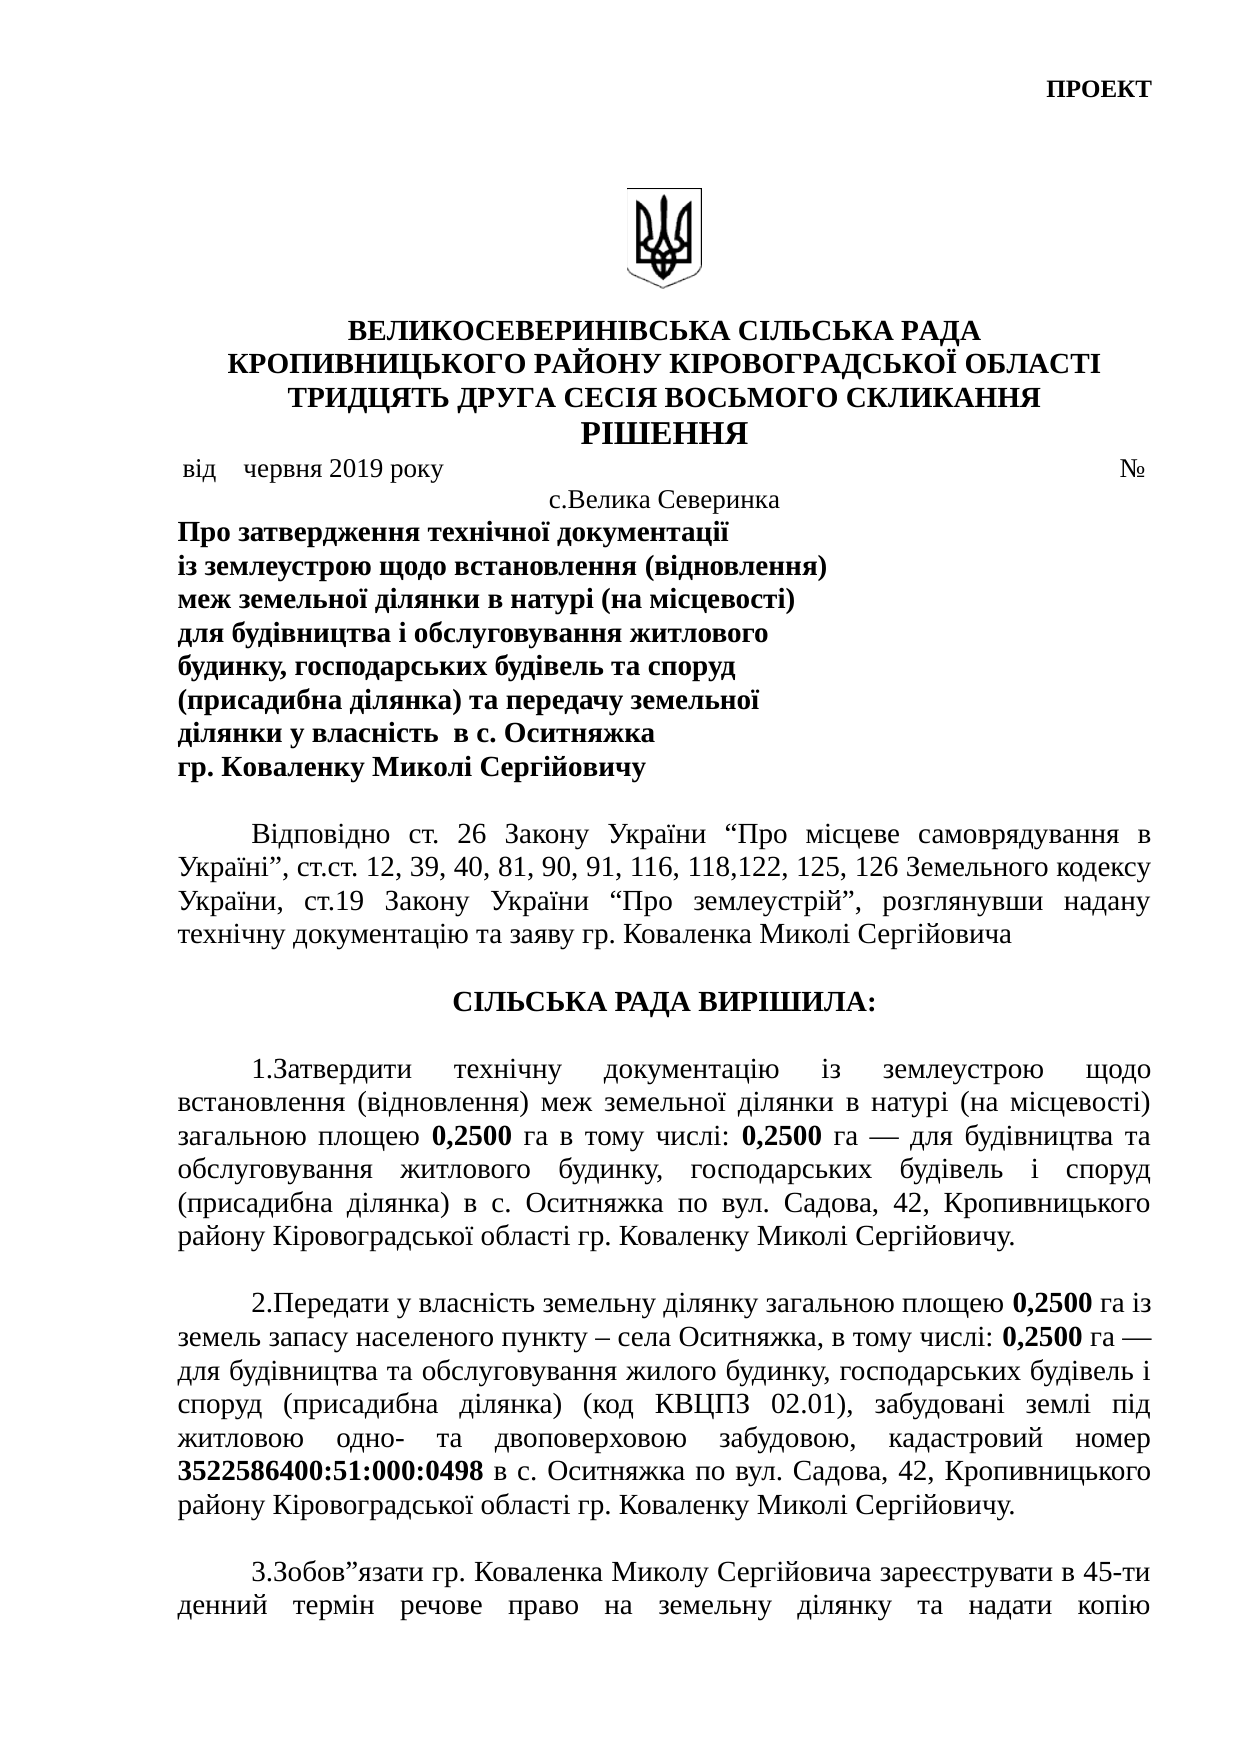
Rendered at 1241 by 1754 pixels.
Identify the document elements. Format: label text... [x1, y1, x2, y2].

text Про затвердження технічної документації [177, 514, 1152, 548]
text ТРИДЦЯТЬ ДРУГА СЕСІЯ ВОСЬМОГО СКЛИКАННЯ [177, 380, 1152, 413]
text (присадибна ділянка) та передачу земельної [177, 682, 1152, 715]
text РІШЕННЯ [177, 413, 1152, 452]
text 2.Передати у власність земельну ділянку загальною площею 0,2500 га із земель запасу населеного пункту – села Оситняжка, в тому числі: 0,2500 га — для будівництва та обслуговування жилого будинку, господарських будівель і споруд (присадибна ділянка) (код КВЦПЗ 02.01), забудовані землі під житловою одно- та двоповерховою забудовою, кадастровий номер 3522586400:51:000:0498 в с. Оситняжка по вул. Садова, 42, Кропивницького району Кіровоградської області гр. Коваленку Миколі Сергійовичу. [177, 1286, 1152, 1520]
text будинку, господарських будівель та споруд [177, 648, 1152, 682]
text Відповідно ст. 26 Закону України “Про місцеве самоврядування в Україні”, ст.ст. 12, 39, 40, 81, 90, 91, 116, 118,122, 125, 126 Земельного кодексу України, ст.19 Закону України “Про землеустрій”, розглянувши надану технічну документацію та заяву гр. Коваленка Миколі Сергійовича [177, 816, 1152, 950]
text СІЛЬСЬКА РАДА ВИРІШИЛА: [177, 984, 1152, 1017]
picture [627, 188, 702, 289]
text с.Велика Северинка [177, 483, 1152, 514]
text ділянки у власність в с. Оситняжка [177, 715, 1152, 749]
text гр. Коваленку Миколі Сергійовичу [177, 749, 1152, 782]
text меж земельної ділянки в натурі (на місцевості) [177, 581, 1152, 615]
text від червня 2019 року № [177, 452, 1152, 483]
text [177, 1554, 1152, 1621]
text ВЕЛИКОСЕВЕРИНІВСЬКА СІЛЬСЬКА РАДА КРОПИВНИЦЬКОГО РАЙОНУ КІРОВОГРАДСЬКОЇ ОБЛАСТІ [177, 313, 1152, 380]
text із землеустрою щодо встановлення (відновлення) [177, 548, 1152, 581]
text 1.Затвердити технічну документацію із землеустрою щодо встановлення (відновлення) меж земельної ділянки в натурі (на місцевості) загальною площею 0,2500 га в тому числі: 0,2500 га — для будівництва та обслуговування житлового будинку, господарських будівель і споруд (присадибна ділянка) в с. Оситняжка по вул. Садова, 42, Кропивницького району Кіровоградської області гр. Коваленку Миколі Сергійовичу. [177, 1051, 1152, 1252]
text для будівництва і обслуговування житлового [177, 615, 1152, 648]
